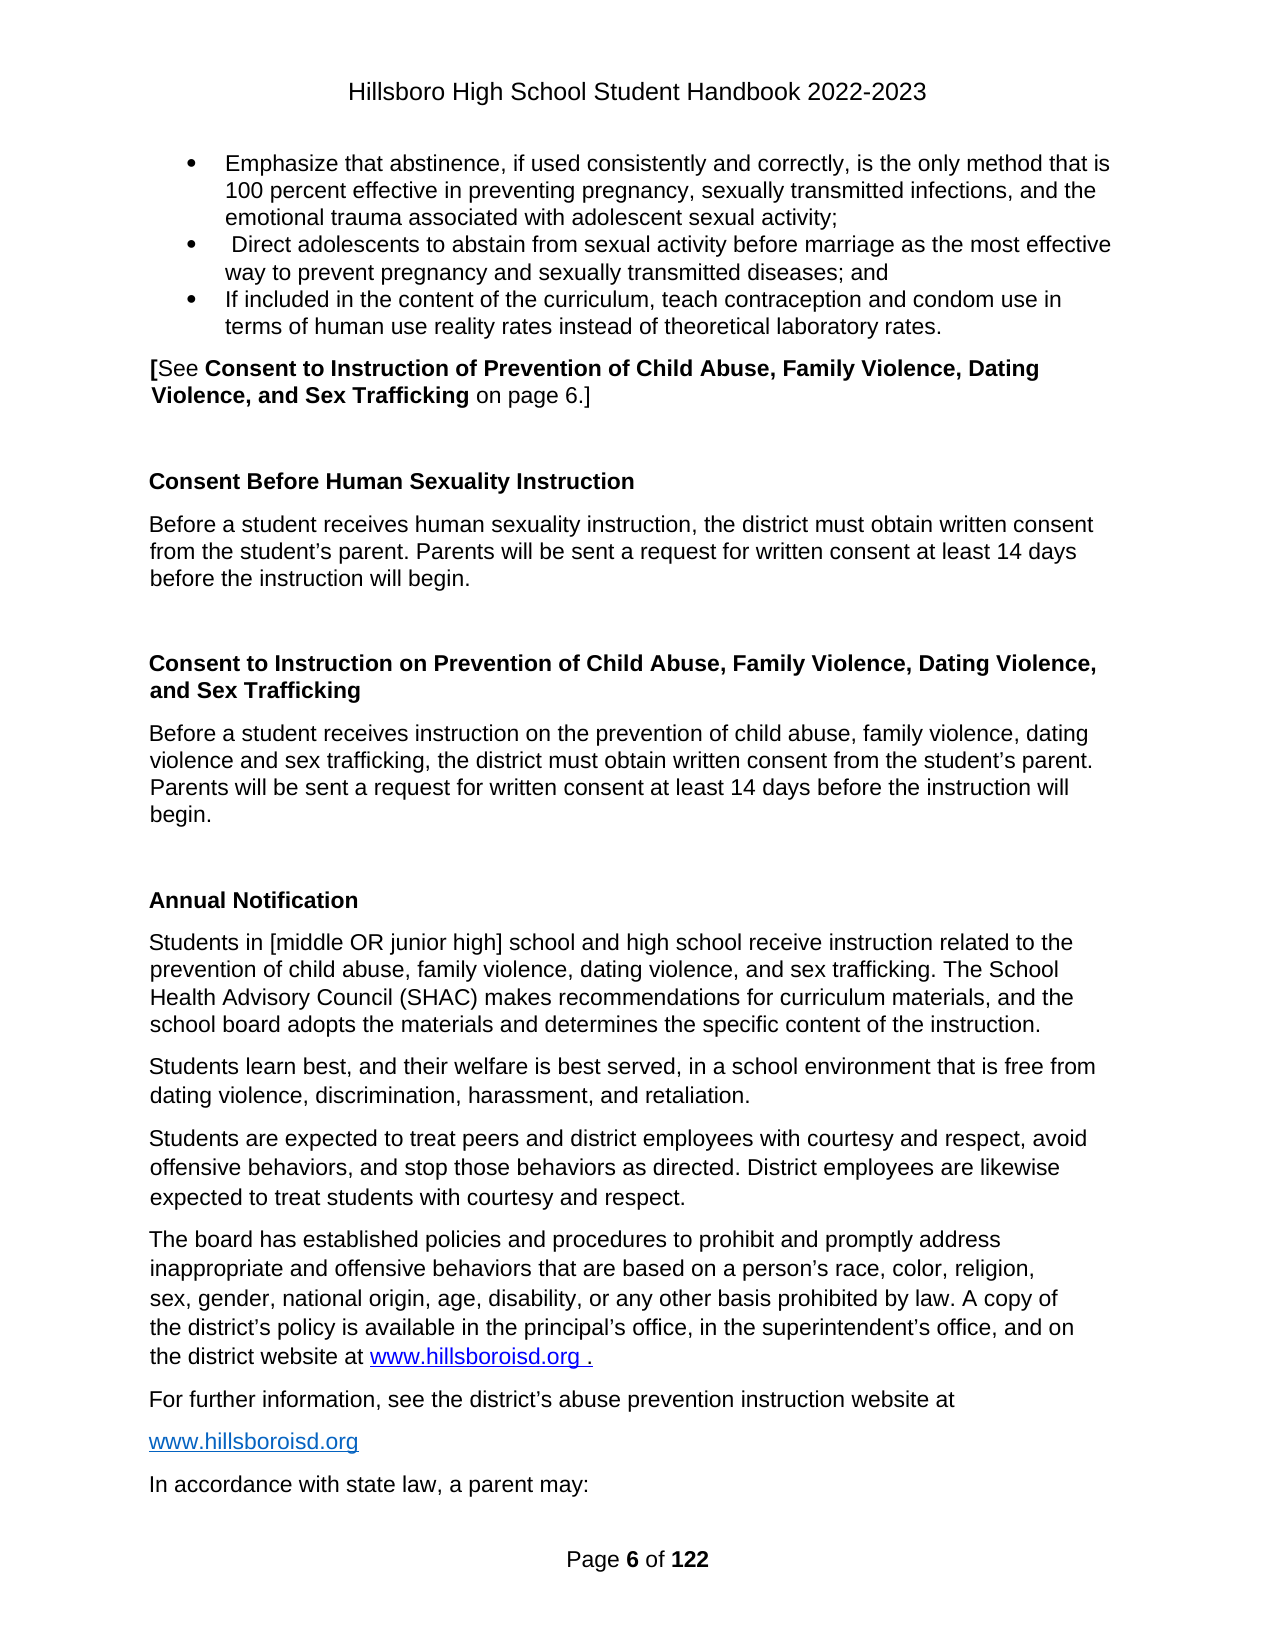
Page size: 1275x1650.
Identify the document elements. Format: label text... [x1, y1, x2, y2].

list If included in the content of the curriculum, teach contraception and condom use in terms of human use reality rates instead of theoretical laboratory rates. [187, 286, 1125, 339]
text For further information, see the district’s abuse prevention instruction website at [148, 1386, 1125, 1412]
list Direct adolescents to abstain from sexual activity before marriage as the most effective way to prevent pregnancy and sexually transmitted diseases; and [187, 231, 1125, 285]
text Before a student receives human sexuality instruction, the district must obtain written consent from the student’s parent. Parents will be sent a request for written consent at least 14 days before the instruction will begin. [148, 511, 1125, 591]
text Consent Before Human Sexuality Instruction [148, 468, 1125, 494]
text In accordance with state law, a parent may: [148, 1471, 1125, 1497]
text Annual Notification [148, 887, 1125, 913]
text Students in [middle OR junior high] school and high school receive instruction related to the prevention of child abuse, family violence, dating violence, and sex trafficking. The School Health Advisory Council (SHAC) makes recommendations for curriculum materials, and the school board adopts the materials and determines the specific content of the instruction. [148, 929, 1125, 1037]
text The board has established policies and procedures to prohibit and promptly address inappropriate and offensive behaviors that are based on a person’s race, color, religion, sex, gender, national origin, age, disability, or any other basis prohibited by law. A copy of the district’s policy is available in the principal’s office, in the superintendent’s office, and on the district website at www.hillsboroisd.org . [148, 1226, 1082, 1369]
text [See Consent to Instruction of Prevention of Child Abuse, Family Violence, Dating Violence, and Sex Trafficking on page 6.] [150, 355, 1125, 409]
list Emphasize that abstinence, if used consistently and correctly, is the only method that is 100 percent effective in preventing pregnancy, sexually transmitted infections, and the emotional trauma associated with adolescent sexual activity; [187, 150, 1125, 231]
text www.hillsboroisd.org [148, 1428, 1125, 1455]
text Before a student receives instruction on the prevention of child abuse, family violence, dating violence and sex trafficking, the district must obtain written consent from the student’s parent. Parents will be sent a request for written consent at least 14 days before the instruction will begin. [148, 720, 1125, 828]
text Consent to Instruction on Prevention of Child Abuse, Family Violence, Dating Violence, and Sex Trafficking [148, 650, 1125, 704]
text Students are expected to treat peers and district employees with courtesy and respect, avoid offensive behaviors, and stop those behaviors as directed. District employees are likewise expected to treat students with courtesy and respect. [148, 1125, 1124, 1210]
text Students learn best, and their welfare is best served, in a school environment that is free from dating violence, discrimination, harassment, and retaliation. [148, 1053, 1124, 1109]
